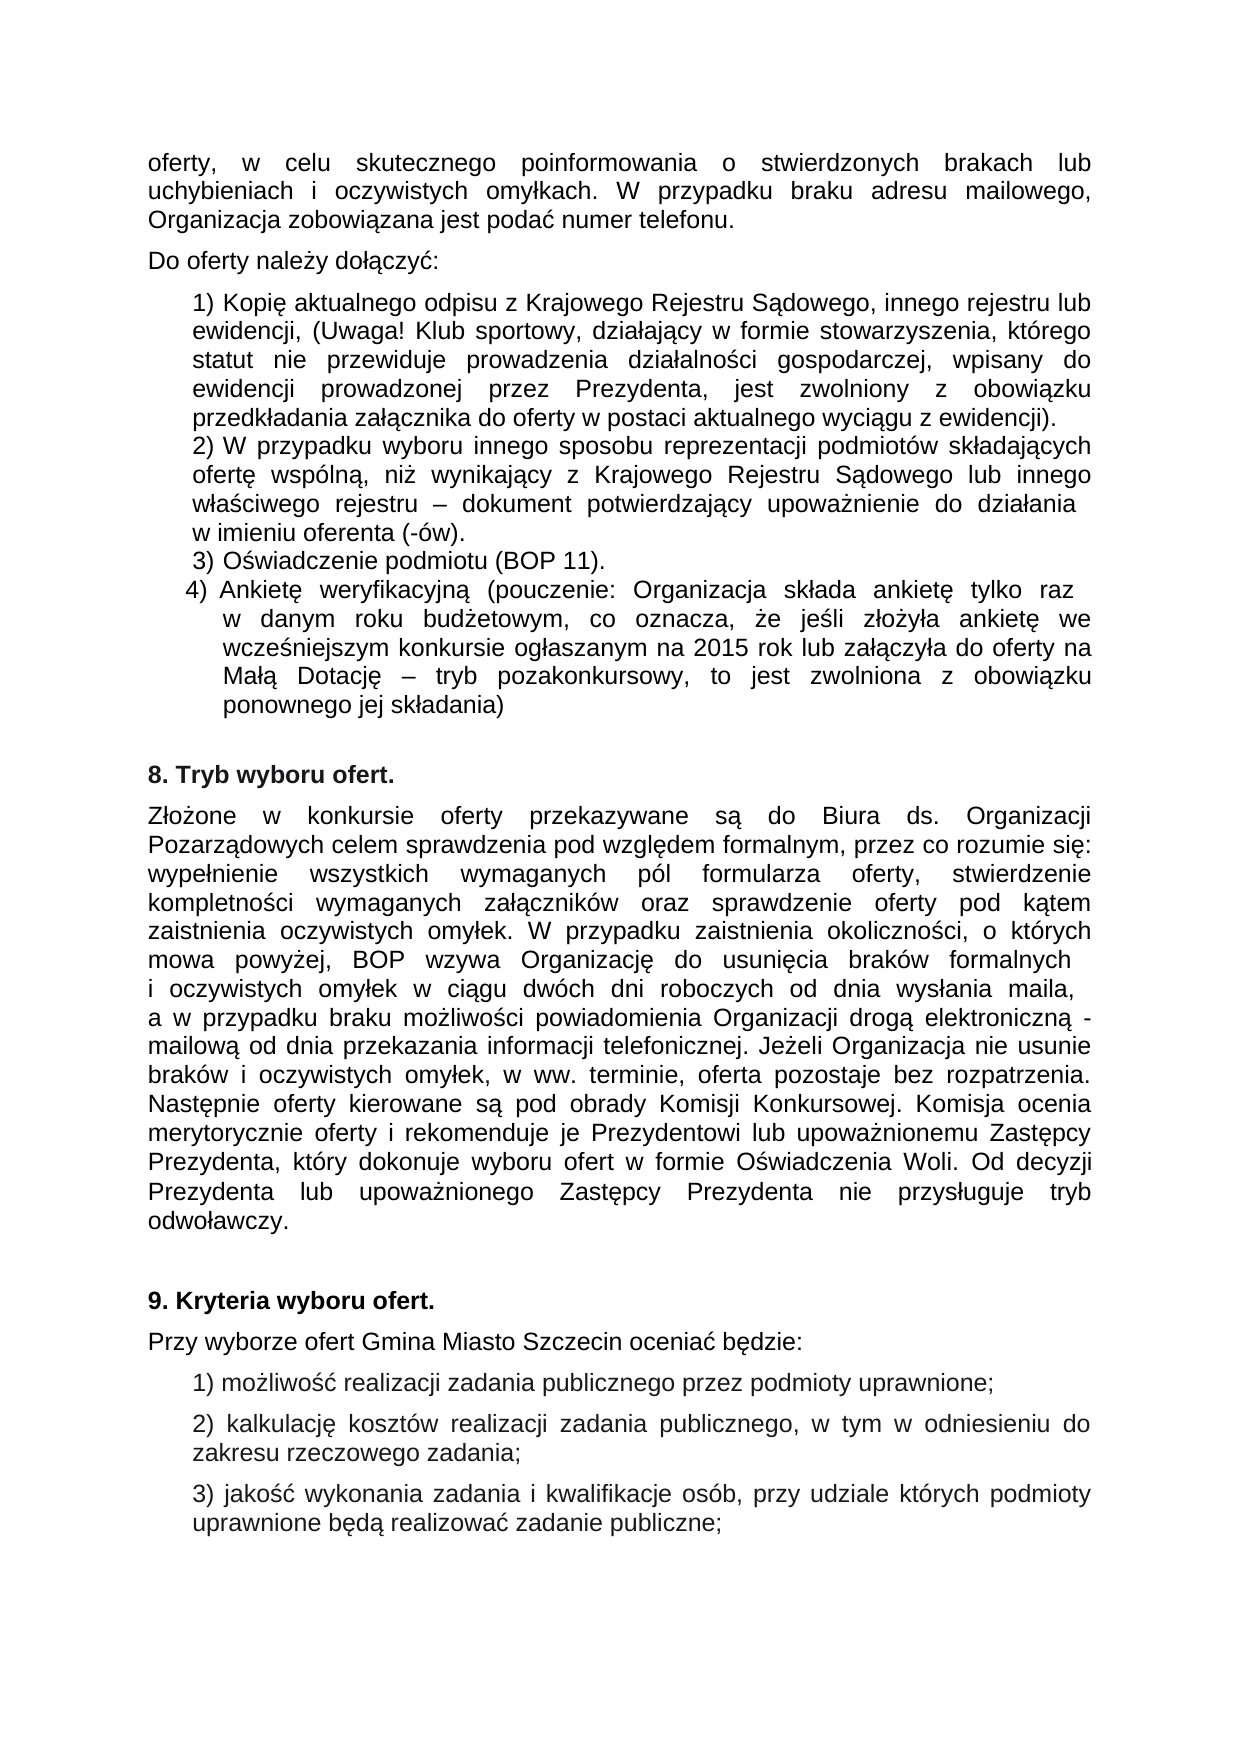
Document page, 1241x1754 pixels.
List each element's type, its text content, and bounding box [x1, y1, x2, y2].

text Do oferty należy dołączyć: [148, 246, 1093, 275]
text 3) jakość wykonania zadania i kwalifikacje osób, przy udziale których podmioty uprawnione będą realizować zadanie publiczne; [192, 1479, 1093, 1537]
text 9. Kryteria wyboru ofert. [148, 1286, 1093, 1314]
text Przy wyborze ofert Gmina Miasto Szczecin oceniać będzie: [148, 1327, 1093, 1356]
text 1) możliwość realizacji zadania publicznego przez podmioty uprawnione; [192, 1368, 1093, 1397]
text 2) kalkulację kosztów realizacji zadania publicznego, w tym w odniesieniu do zakresu rzeczowego zadania; [192, 1409, 1093, 1467]
list Oświadczenie podmiotu (BOP 11). [192, 546, 1093, 575]
list W przypadku wyboru innego sposobu reprezentacji podmiotów składających ofertę wspólną, niż wynikający z Krajowego Rejestru Sądowego lub innego właściwego rejestru – dokument potwierdzający upoważnienie do działania w imieniu oferenta (-ów). [192, 431, 1093, 546]
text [148, 148, 1093, 234]
list Ankietę weryfikacyjną (pouczenie: Organizacja składa ankietę tylko raz w danym roku budżetowym, co oznacza, że jeśli złożyła ankietę we wcześniejszym konkursie ogłaszanym na 2015 rok lub załączyła do oferty na Małą Dotację – tryb pozakonkursowy, to jest zwolniona z obowiązku ponownego jej składania) [185, 575, 1093, 719]
text Złożone w konkursie oferty przekazywane są do Biura ds. Organizacji Pozarządowych celem sprawdzenia pod względem formalnym, przez co rozumie się: wypełnienie wszystkich wymaganych pól formularza oferty, stwierdzenie kompletności wymaganych załączników oraz sprawdzenie oferty pod kątem zaistnienia oczywistych omyłek. W przypadku zaistnienia okoliczności, o których mowa powyżej, BOP wzywa Organizację do usunięcia braków formalnych i oczywistych omyłek w ciągu dwóch dni roboczych od dnia wysłania maila, a w przypadku braku możliwości powiadomienia Organizacji drogą elektroniczną - mailową od dnia przekazania informacji telefonicznej. Jeżeli Organizacja nie usunie braków i oczywistych omyłek, w ww. terminie, oferta pozostaje bez rozpatrzenia. Następnie oferty kierowane są pod obrady Komisji Konkursowej. Komisja ocenia merytorycznie oferty i rekomenduje je Prezydentowi lub upoważnionemu Zastępcy Prezydenta, który dokonuje wyboru ofert w formie Oświadczenia Woli. Od decyzji Prezydenta lub upoważnionego Zastępcy Prezydenta nie przysługuje tryb odwoławczy. [148, 801, 1093, 1234]
text 8. Tryb wyboru ofert. [148, 760, 1093, 789]
list Kopię aktualnego odpisu z Krajowego Rejestru Sądowego, innego rejestru lub ewidencji, (Uwaga! Klub sportowy, działający w formie stowarzyszenia, którego statut nie przewiduje prowadzenia działalności gospodarczej, wpisany do ewidencji prowadzonej przez Prezydenta, jest zwolniony z obowiązku przedkładania załącznika do oferty w postaci aktualnego wyciągu z ewidencji). [192, 288, 1093, 431]
